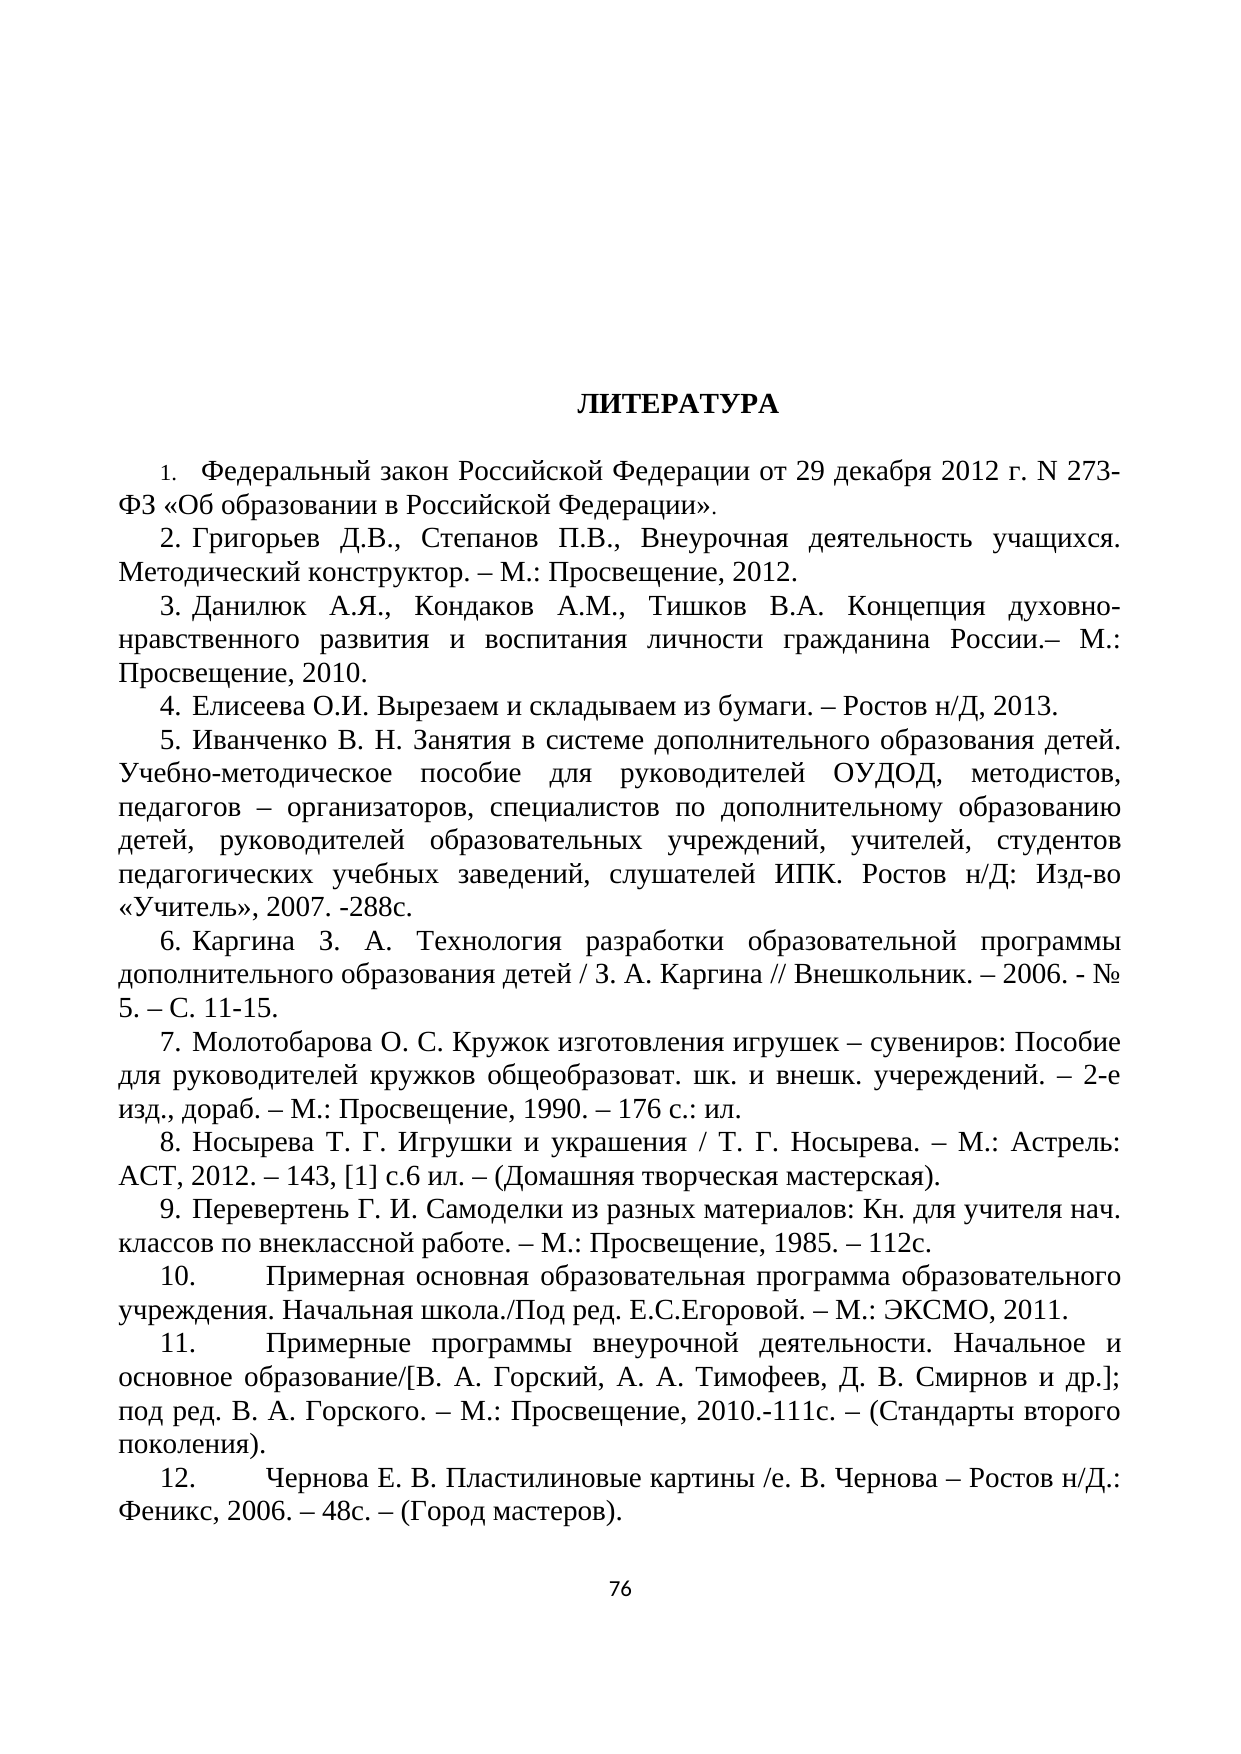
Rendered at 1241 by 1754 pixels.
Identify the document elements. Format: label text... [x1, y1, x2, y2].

list Чернова Е. В. Пластилиновые картины /е. В. Чернова – Ростов н/Д.: Феникс, 2006. – 48с. – (Город мастеров). [118, 1460, 1122, 1527]
text ЛИТЕРАТУРА [193, 386, 1122, 420]
list Носырева Т. Г. Игрушки и украшения / Т. Г. Носырева. – М.: Астрель: АСТ, 2012. – 143, [1] с.6 ил. – (Домашняя творческая мастерская). [118, 1124, 1122, 1191]
list Молотобарова О. С. Кружок изготовления игрушек – сувениров: Пособие для руководителей кружков общеобразоват. шк. и внешк. учереждений. – 2-е изд., дораб. – М.: Просвещение, 1990. – 176 с.: ил. [118, 1024, 1122, 1124]
list Перевертень Г. И. Самоделки из разных материалов: Кн. для учителя нач. классов по внеклассной работе. – М.: Просвещение, 1985. – 112с. [118, 1191, 1122, 1258]
list Елисеева О.И. Вырезаем и складываем из бумаги. – Ростов н/Д, 2013. [118, 688, 1122, 722]
list Иванченко В. Н. Занятия в системе дополнительного образования детей. Учебно-методическое пособие для руководителей ОУДОД, методистов, педагогов – организаторов, специалистов по дополнительному образованию детей, руководителей образовательных учреждений, учителей, студентов педагогических учебных заведений, слушателей ИПК. Ростов н/Д: Изд-во «Учитель», 2007. -288с. [118, 722, 1122, 923]
list Каргина З. А. Технология разработки образовательной программы дополнительного образования детей / З. А. Каргина // Внешкольник. – 2006. - № 5. – С. 11-15. [118, 923, 1122, 1024]
list Федеральный закон Российской Федерации от 29 декабря 2012 г. N 273-ФЗ «Об образовании в Российской Федерации». [118, 453, 1122, 521]
list Григорьев Д.В., Степанов П.В., Внеурочная деятельность учащихся. Методический конструктор. – М.: Просвещение, 2012. [118, 521, 1122, 588]
list Примерные программы внеурочной деятельности. Начальное и основное образование/[В. А. Горский, А. А. Тимофеев, Д. В. Смирнов и др.]; под ред. В. А. Горского. – М.: Просвещение, 2010.-111с. – (Стандарты второго поколения). [118, 1326, 1122, 1460]
list Примерная основная образовательная программа образовательного учреждения. Начальная школа./Под ред. Е.С.Егоровой. – М.: ЭКСМО, 2011. [118, 1258, 1122, 1326]
list Данилюк А.Я., Кондаков А.М., Тишков В.А. Концепция духовно- нравственного развития и воспитания личности гражданина России.– М.: Просвещение, 2010. [118, 588, 1122, 688]
